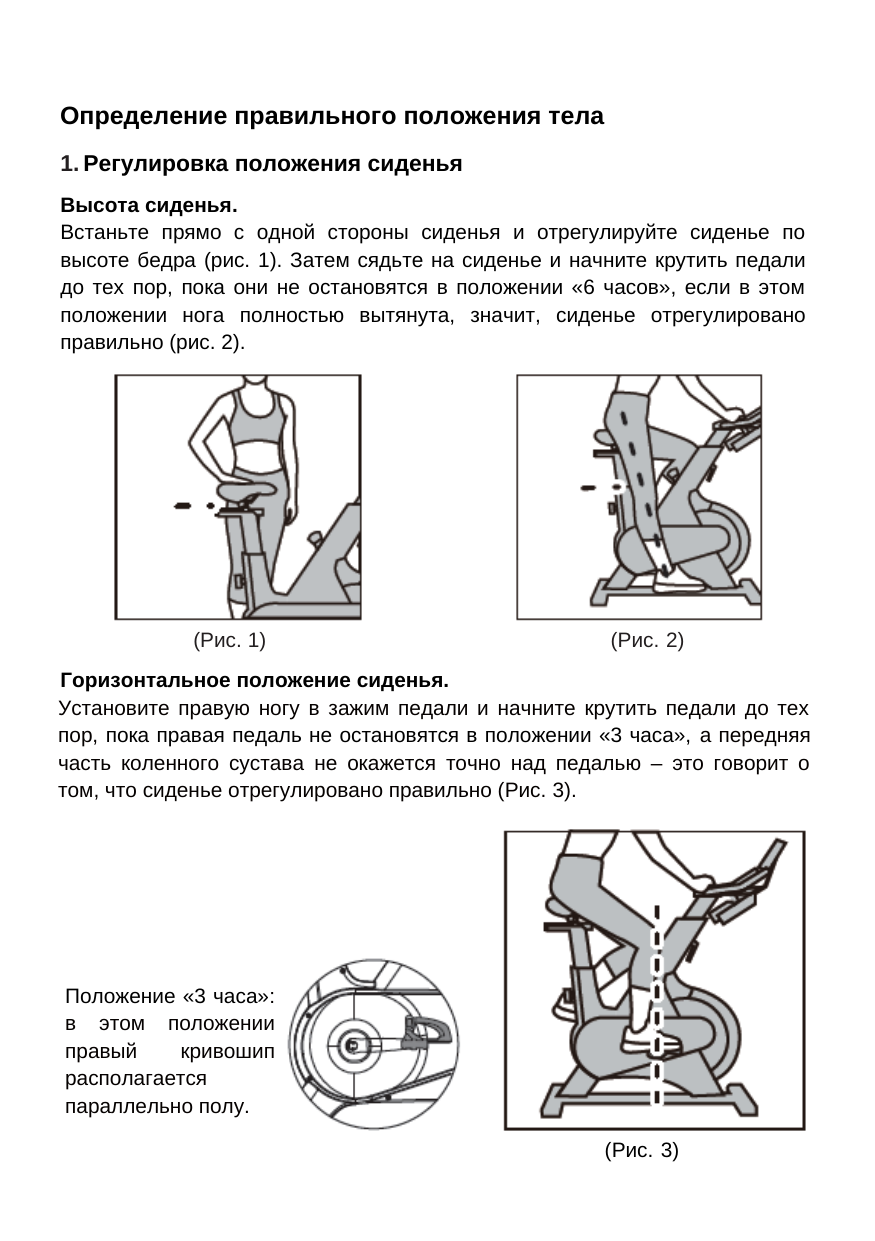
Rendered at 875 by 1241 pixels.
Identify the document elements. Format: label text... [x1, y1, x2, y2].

picture [110, 370, 767, 625]
picture [286, 822, 818, 1137]
text Установите правую ногу в зажим педали и начните крутить педали до тех пор, пока правая педаль не остановятся в положении «3 часа», а передняя часть коленного сустава не окажется точно над педалью – это говорит о том, что сиденье отрегулировано правильно (Рис. 3). [58, 696, 811, 802]
text Положение «3 часа»: в этом положении правый кривошип располагается параллельно полу. [65, 984, 275, 1118]
text Высота сиденья. [60, 193, 807, 217]
text Встаньте прямо с одной стороны сиденья и отрегулируйте сиденье по высоте бедра (рис. 1). Затем сядьте на сиденье и начните крутить педали до тех пор, пока они не остановятся в положении «6 часов», если в этом положении нога полностью вытянута, значит, сиденье отрегулировано правильно (рис. 2). [60, 220, 806, 354]
text (Рис. 3) [39, 1138, 821, 1162]
text Горизонтальное положение сиденья. [60, 668, 807, 692]
subtitle Регулировка положения сиденья [60, 150, 837, 176]
text (Рис. 1) (Рис. 2) [187, 628, 837, 652]
subtitle Определение правильного положения тела [60, 101, 796, 130]
